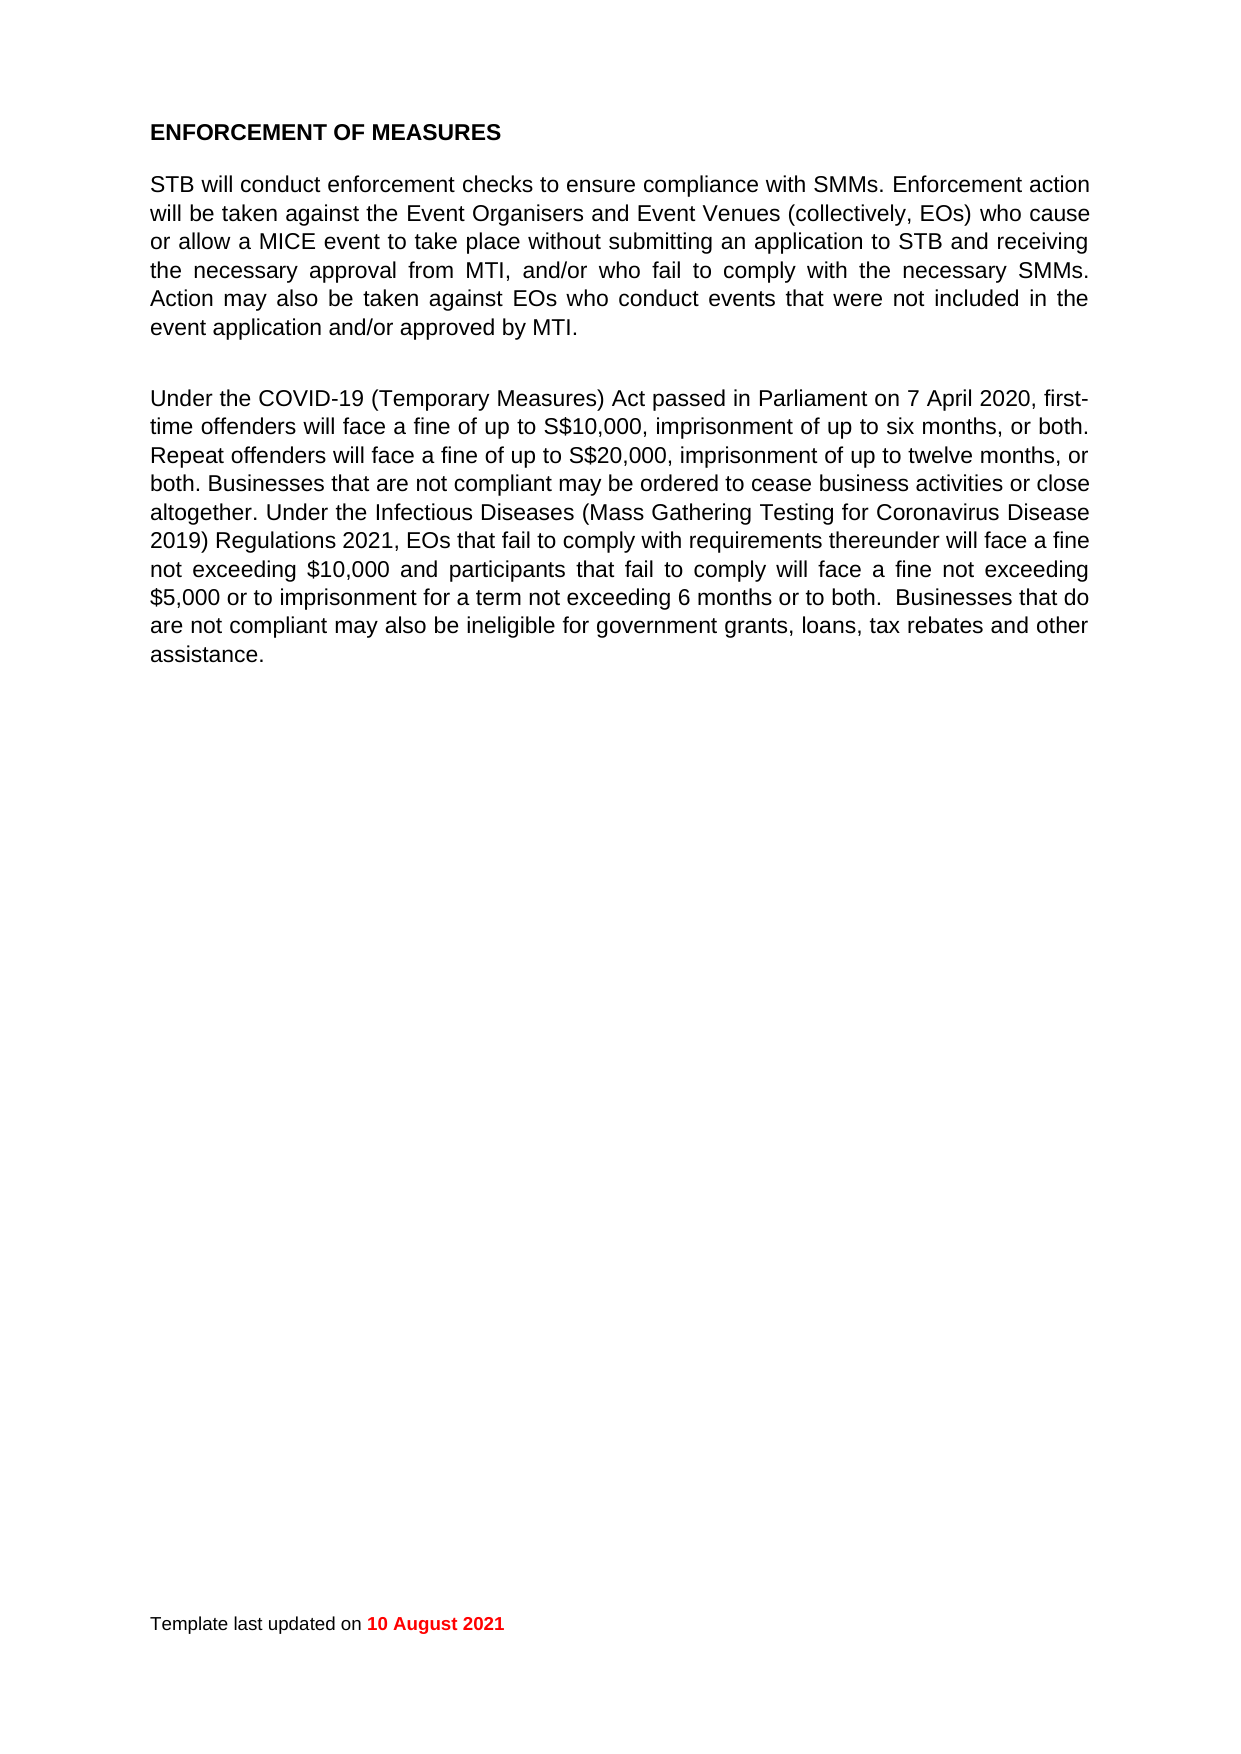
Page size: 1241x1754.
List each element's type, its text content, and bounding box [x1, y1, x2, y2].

text Under the COVID-19 (Temporary Measures) Act passed in Parliament on 7 April 2020, first-time offenders will face a fine of up to S$10,000, imprisonment of up to six months, or both. Repeat offenders will face a fine of up to S$20,000, imprisonment of up to twelve months, or both. Businesses that are not compliant may be ordered to cease business activities or close altogether. Under the Infectious Diseases (Mass Gathering Testing for Coronavirus Disease 2019) Regulations 2021, EOs that fail to comply with requirements thereunder will face a fine not exceeding $10,000 and participants that fail to comply will face a fine not exceeding $5,000 or to imprisonment for a term not exceeding 6 months or to both. Businesses that do are not compliant may also be ineligible for government grants, loans, tax rebates and other assistance. [150, 385, 1090, 667]
text ENFORCEMENT OF MEASURES [150, 118, 1090, 145]
text STB will conduct enforcement checks to ensure compliance with SMMs. Enforcement action will be taken against the Event Organisers and Event Venues (collectively, EOs) who cause or allow a MICE event to take place without submitting an application to STB and receiving the necessary approval from MTI, and/or who fail to comply with the necessary SMMs. Action may also be taken against EOs who conduct events that were not included in the event application and/or approved by MTI. [150, 171, 1090, 340]
